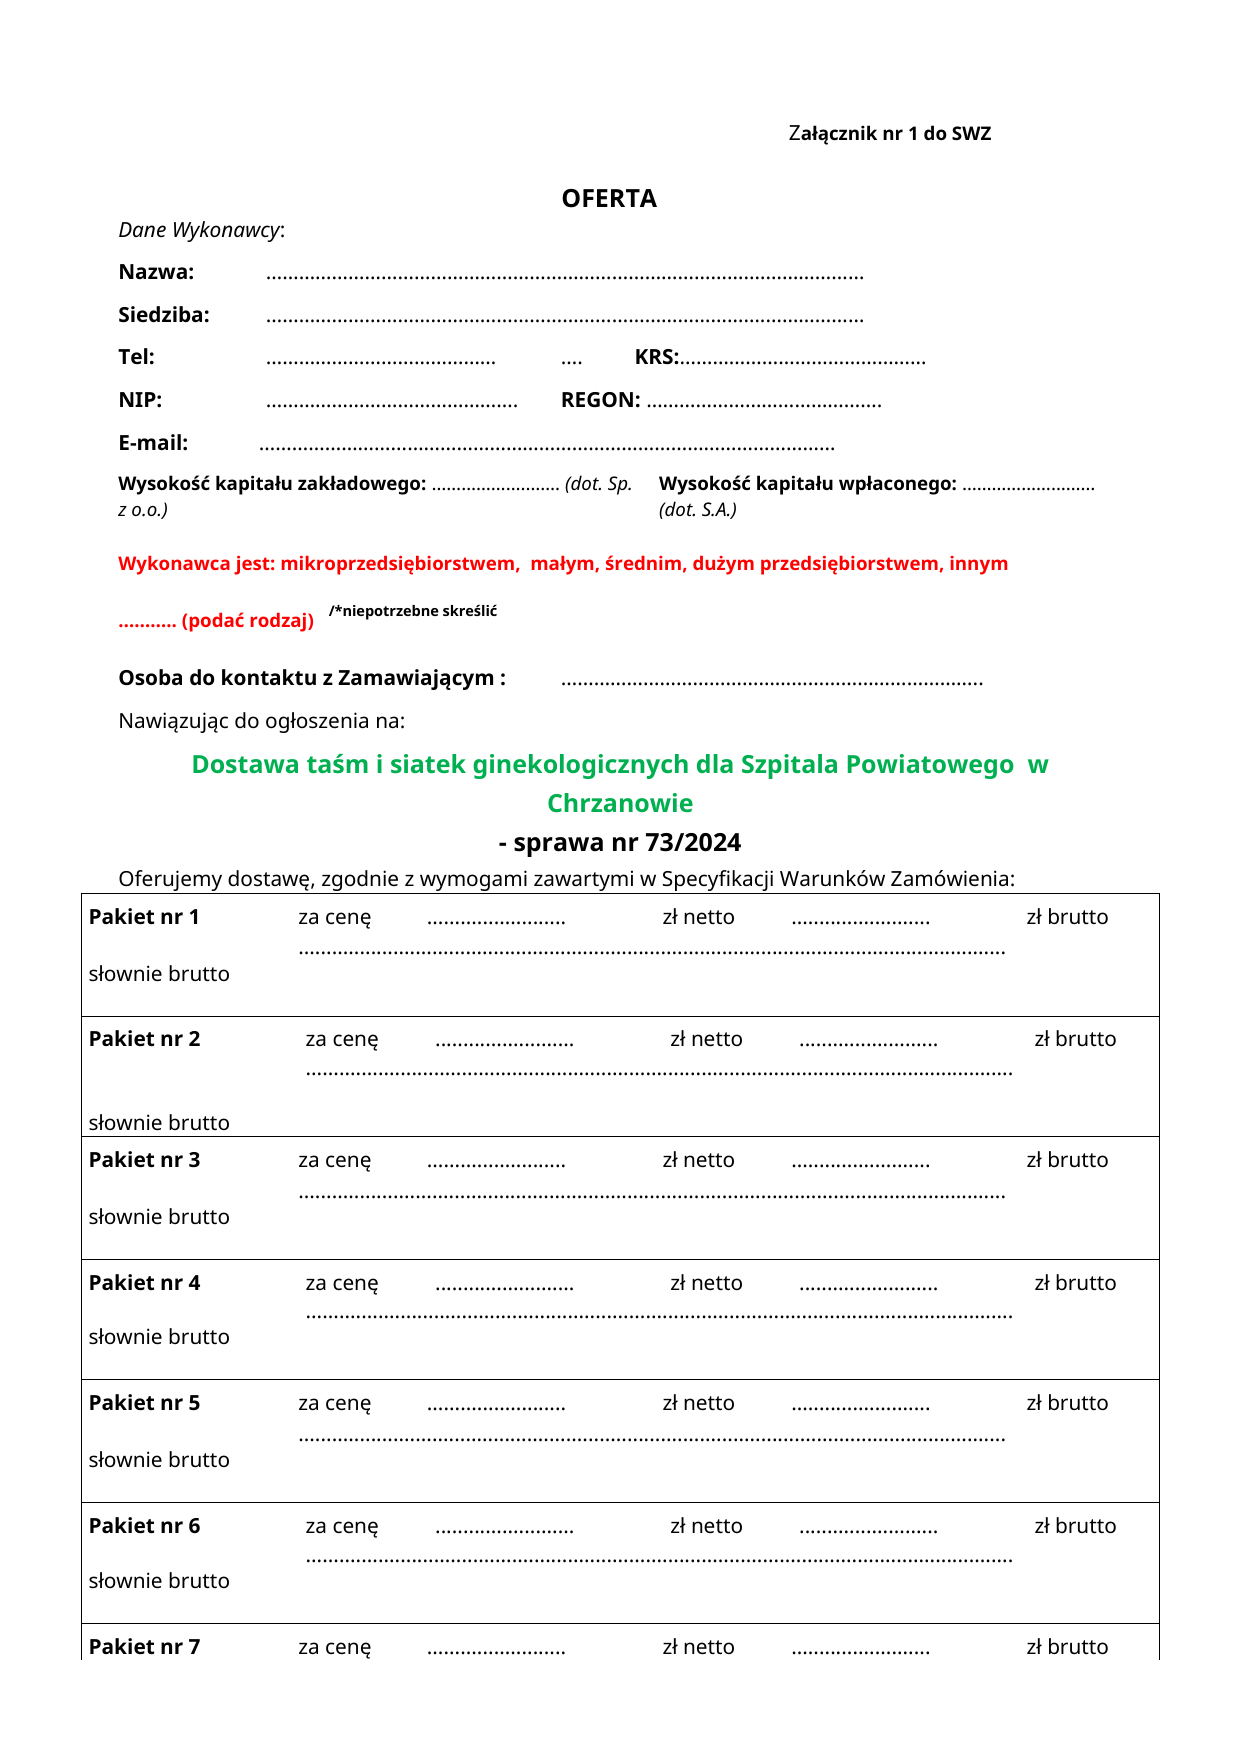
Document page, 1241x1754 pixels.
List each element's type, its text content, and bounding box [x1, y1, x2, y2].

table_header ......................... [419, 894, 655, 930]
table_cell zł brutto [1019, 1380, 1159, 1417]
table_cell ............................................................................................................................... [298, 1053, 1159, 1136]
table_cell ............................................................................................................................... [291, 930, 1159, 1016]
table_cell ......................... [792, 1260, 1027, 1296]
table_cell za cenę [291, 1624, 419, 1660]
text OFERTA [546, 181, 1063, 215]
table_cell słownie brutto [82, 1540, 298, 1623]
table_cell zł brutto [1027, 1017, 1159, 1053]
table_header ......................... [784, 894, 1019, 930]
text Załącznik nr 1 do SWZ [546, 118, 1063, 147]
table_cell ......................... [419, 1137, 655, 1173]
text Siedziba: ……………………………………………………………………………….……………… [118, 300, 1122, 328]
table_cell ......................... [419, 1380, 655, 1417]
table_cell za cenę [298, 1503, 428, 1540]
table_cell ......................... [428, 1503, 663, 1540]
table_cell zł brutto [1027, 1260, 1159, 1296]
table_cell słownie brutto [82, 1174, 291, 1259]
text Dane Wykonawcy: [118, 215, 1063, 243]
table_cell słownie brutto [82, 930, 291, 1016]
text E-mail: …………………………………………………………………………………………… [118, 428, 1122, 456]
table_cell Pakiet nr 2 [82, 1017, 298, 1053]
text Nawiązując do ogłoszenia na: [118, 706, 1122, 734]
table_cell za cenę [298, 1260, 428, 1296]
table_cell słownie brutto [82, 1296, 298, 1379]
table_cell za cenę [298, 1017, 428, 1053]
table_cell ......................... [792, 1017, 1027, 1053]
table_cell zł netto [655, 1624, 784, 1660]
table_cell Pakiet nr 7 [82, 1624, 291, 1660]
table_cell ............................................................................................................................... [298, 1296, 1159, 1379]
text - sprawa nr 73/2024 [118, 825, 1122, 859]
table_cell zł netto [663, 1260, 792, 1296]
table_cell ......................... [784, 1380, 1019, 1417]
table_cell zł brutto [1027, 1503, 1159, 1540]
table_cell Pakiet nr 4 [82, 1260, 298, 1296]
table_cell zł netto [663, 1017, 792, 1053]
table_header za cenę [291, 894, 419, 930]
table_cell słownie brutto [82, 1053, 298, 1136]
table_cell ......................... [428, 1260, 663, 1296]
table_cell Pakiet nr 6 [82, 1503, 298, 1540]
table_cell ......................... [419, 1624, 655, 1660]
table_header zł brutto [1019, 894, 1159, 930]
table_cell zł netto [655, 1380, 784, 1417]
table_cell słownie brutto [82, 1417, 291, 1502]
text Osoba do kontaktu z Zamawiającym : ………………………………………………………………….. [118, 663, 1122, 692]
text Oferujemy dostawę, zgodnie z wymogami zawartymi w Specyfikacji Warunków Zamówienia: [118, 864, 1122, 893]
table_cell zł brutto [1019, 1624, 1159, 1660]
table_cell ......................... [784, 1137, 1019, 1173]
table_cell zł netto [663, 1503, 792, 1540]
table_cell ......................... [792, 1503, 1027, 1540]
table_cell Pakiet nr 5 [82, 1380, 291, 1417]
text Tel: …………………………………… …. KRS:……………………………………… [118, 342, 1122, 371]
table_header Wysokość kapitału wpłaconego: ……………………… (dot. S.A.) [648, 470, 1188, 521]
table_cell ............................................................................................................................... [298, 1540, 1159, 1623]
table_cell ............................................................................................................................... [291, 1417, 1159, 1502]
table_cell zł netto [655, 1137, 784, 1173]
table_header Pakiet nr 1 [82, 894, 291, 930]
table_cell ......................... [784, 1624, 1019, 1660]
table_cell za cenę [291, 1137, 419, 1173]
table_header Wysokość kapitału zakładowego: ……………….……. (dot. Sp. z o.o.) [107, 470, 648, 521]
text NIP: ………………………………………. REGON: ……………………………………. [118, 385, 1122, 413]
table_header Wykonawca jest: mikroprzedsiębiorstwem, małym, średnim, dużym przedsiębiorstwem, innym ……….. (podać rodzaj) /*niepotrzebne skreślić [107, 550, 1169, 663]
table_cell ......................... [428, 1017, 663, 1053]
table_cell ............................................................................................................................... [291, 1174, 1159, 1259]
table_cell za cenę [291, 1380, 419, 1417]
table_cell Pakiet nr 3 [82, 1137, 291, 1173]
text Nazwa: …………………………………………………………………………….………………… [118, 257, 1122, 286]
table_header zł netto [655, 894, 784, 930]
text Dostawa taśm i siatek ginekologicznych dla Szpitala Powiatowego w Chrzanowie [118, 747, 1122, 820]
table_cell zł brutto [1019, 1137, 1159, 1173]
